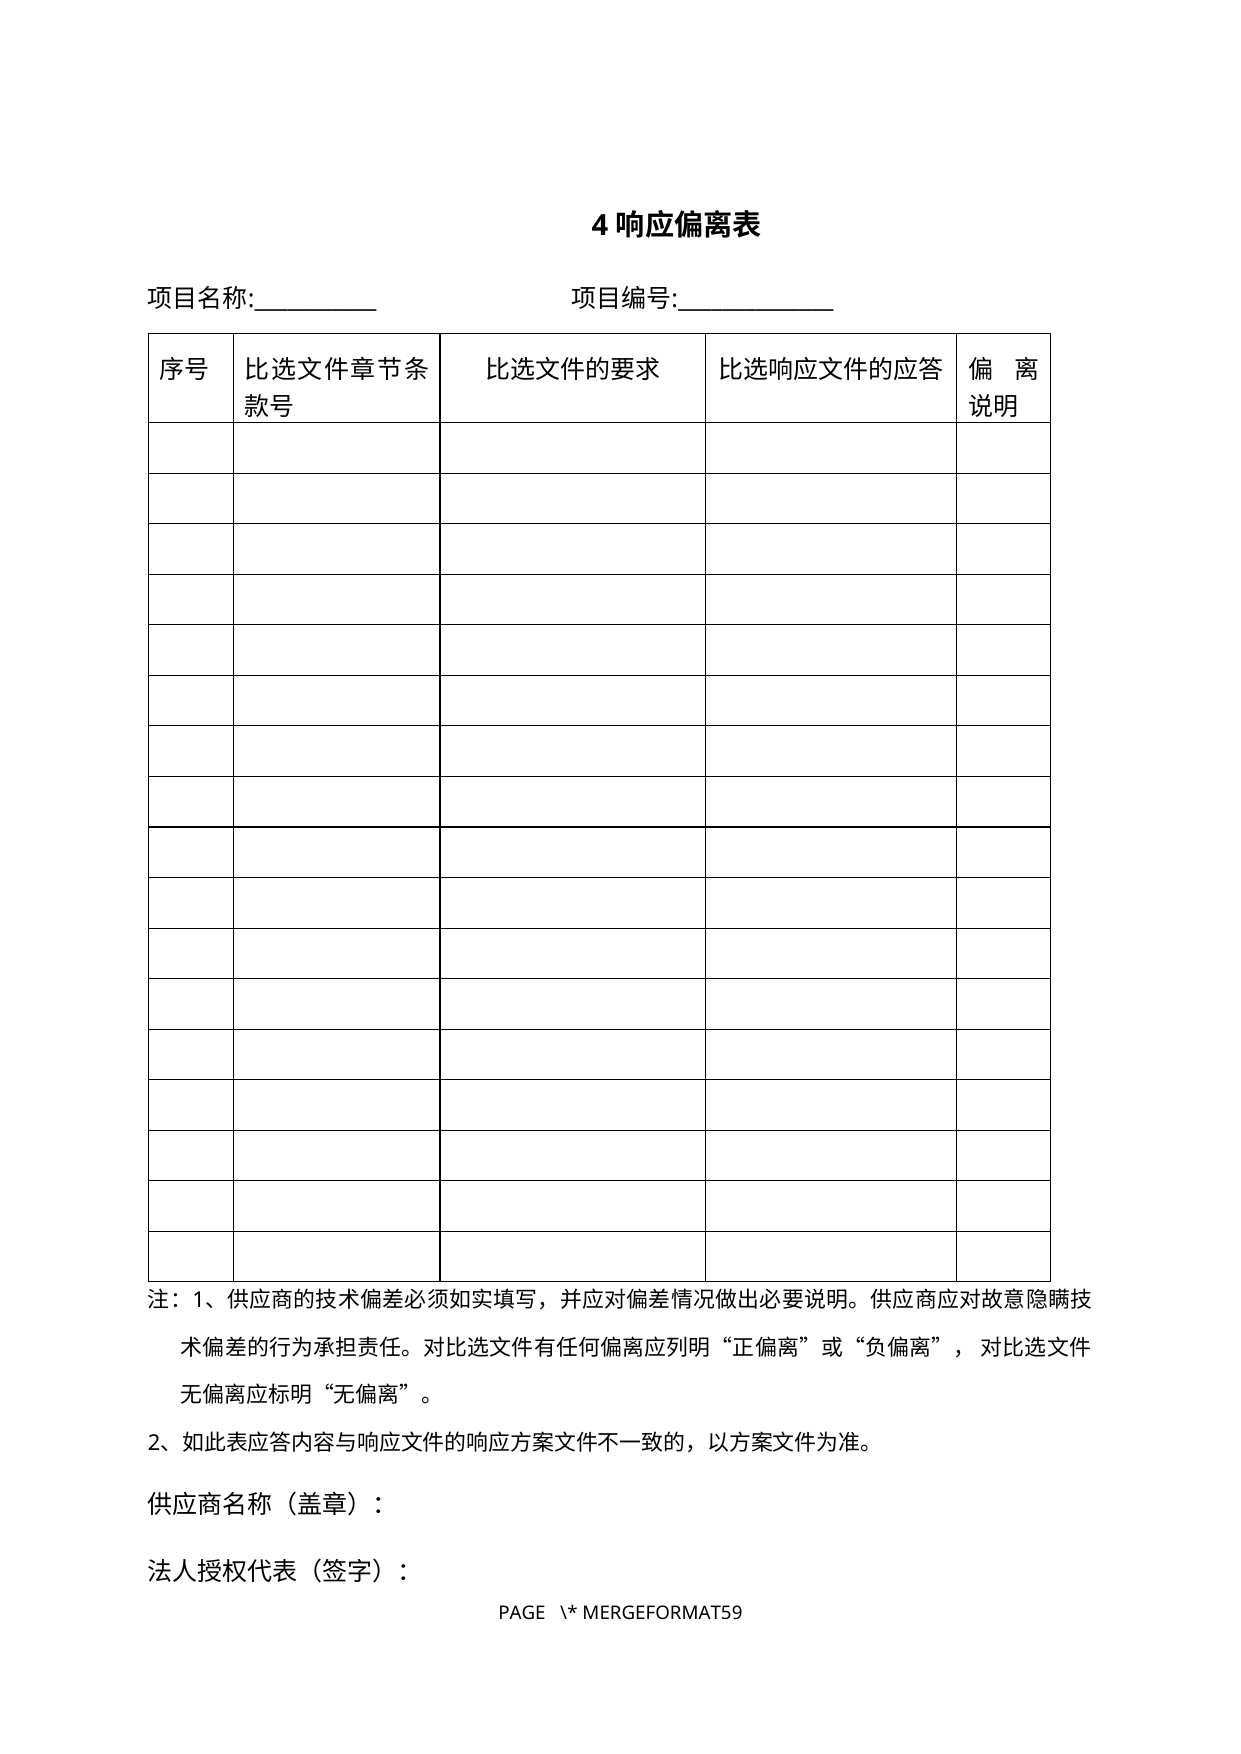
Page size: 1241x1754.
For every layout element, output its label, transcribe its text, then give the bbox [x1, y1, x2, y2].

table_cell [149, 929, 233, 978]
table_cell [441, 1181, 705, 1231]
table_cell [706, 929, 956, 978]
table_cell [441, 878, 705, 927]
table_cell [706, 474, 956, 523]
table_cell [706, 676, 956, 725]
table_cell [441, 1080, 705, 1129]
table_cell [149, 524, 233, 574]
table_cell [149, 1131, 233, 1180]
table_cell [441, 777, 705, 826]
table_cell [957, 777, 1050, 826]
table_header 偏离说明 [957, 334, 1050, 422]
table_cell [957, 979, 1050, 1028]
table_cell [234, 726, 439, 776]
table_cell [149, 828, 233, 877]
table_cell [441, 1030, 705, 1079]
table_cell [957, 524, 1050, 574]
table_cell [706, 1080, 956, 1129]
table_cell [149, 979, 233, 1028]
table_cell [957, 474, 1050, 523]
table_cell [706, 726, 956, 776]
table_cell [234, 1232, 439, 1281]
table_cell [234, 1181, 439, 1231]
table_cell [706, 423, 956, 473]
table_cell [149, 777, 233, 826]
table_header 比选文件的要求 [441, 334, 705, 422]
table_header 序号 [149, 334, 233, 422]
table_cell [706, 625, 956, 675]
table_cell [441, 726, 705, 776]
table_cell [957, 625, 1050, 675]
text 供应商名称（盖章）： [148, 1485, 1092, 1521]
table_cell [234, 878, 439, 927]
table_cell [706, 575, 956, 624]
table_cell [706, 878, 956, 927]
table_cell [234, 676, 439, 725]
table_cell [234, 1030, 439, 1079]
table_cell [234, 625, 439, 675]
table_cell [234, 1131, 439, 1180]
table_cell [957, 1080, 1050, 1129]
table_header 比选响应文件的应答 [706, 334, 956, 422]
table_cell [149, 625, 233, 675]
table_cell [441, 625, 705, 675]
table_cell [957, 1131, 1050, 1180]
table_cell [234, 777, 439, 826]
table_cell [149, 575, 233, 624]
table_cell [706, 1131, 956, 1180]
table_cell [706, 1232, 956, 1281]
table_cell [441, 979, 705, 1028]
table_cell [706, 1181, 956, 1231]
table_cell [441, 929, 705, 978]
table_cell [957, 878, 1050, 927]
table_cell [234, 423, 439, 473]
table_cell [706, 524, 956, 574]
table_cell [957, 423, 1050, 473]
table_cell [234, 575, 439, 624]
table_cell [234, 828, 439, 877]
table_cell [149, 423, 233, 473]
table_cell [441, 828, 705, 877]
table_cell [441, 1131, 705, 1180]
table_cell [234, 1080, 439, 1129]
table_cell [149, 474, 233, 523]
text 项目名称:___________ 项目编号:______________ [148, 278, 1092, 314]
table_cell [234, 929, 439, 978]
table_cell [149, 676, 233, 725]
table_cell [149, 878, 233, 927]
table_cell [441, 474, 705, 523]
table_cell [234, 474, 439, 523]
table_cell [706, 979, 956, 1028]
table_cell [441, 575, 705, 624]
table_cell [149, 1232, 233, 1281]
table_cell [234, 524, 439, 574]
table_cell [957, 1181, 1050, 1231]
table_header 比选文件章节条款号 [234, 334, 439, 422]
table_cell [441, 676, 705, 725]
text 2、如此表应答内容与响应文件的响应方案文件不一致的，以方案文件为准。 [148, 1425, 1092, 1456]
table_cell [441, 423, 705, 473]
table_cell [149, 1080, 233, 1129]
table_cell [957, 676, 1050, 725]
table_cell [957, 1232, 1050, 1281]
table_cell [706, 1030, 956, 1079]
table_cell [957, 575, 1050, 624]
table_cell [706, 777, 956, 826]
table_cell [441, 524, 705, 574]
text 法人授权代表（签字）： [148, 1552, 1092, 1588]
table_cell [234, 979, 439, 1028]
table_cell [149, 1030, 233, 1079]
table_cell [957, 828, 1050, 877]
table_cell [957, 1030, 1050, 1079]
subtitle 4 响应偏离表 [260, 202, 1092, 244]
table_cell [441, 1232, 705, 1281]
table_cell [957, 929, 1050, 978]
table_cell [149, 1181, 233, 1231]
table_cell [957, 726, 1050, 776]
table_cell [149, 726, 233, 776]
table_cell [706, 828, 956, 877]
text 注：1、供应商的技术偏差必须如实填写，并应对偏差情况做出必要说明。供应商应对故意隐瞒技术偏差的行为承担责任。对比选文件有任何偏离应列明“正偏离”或“负偏离”， 对比选文件无偏离应标明“无偏离”。 [148, 1282, 1092, 1409]
